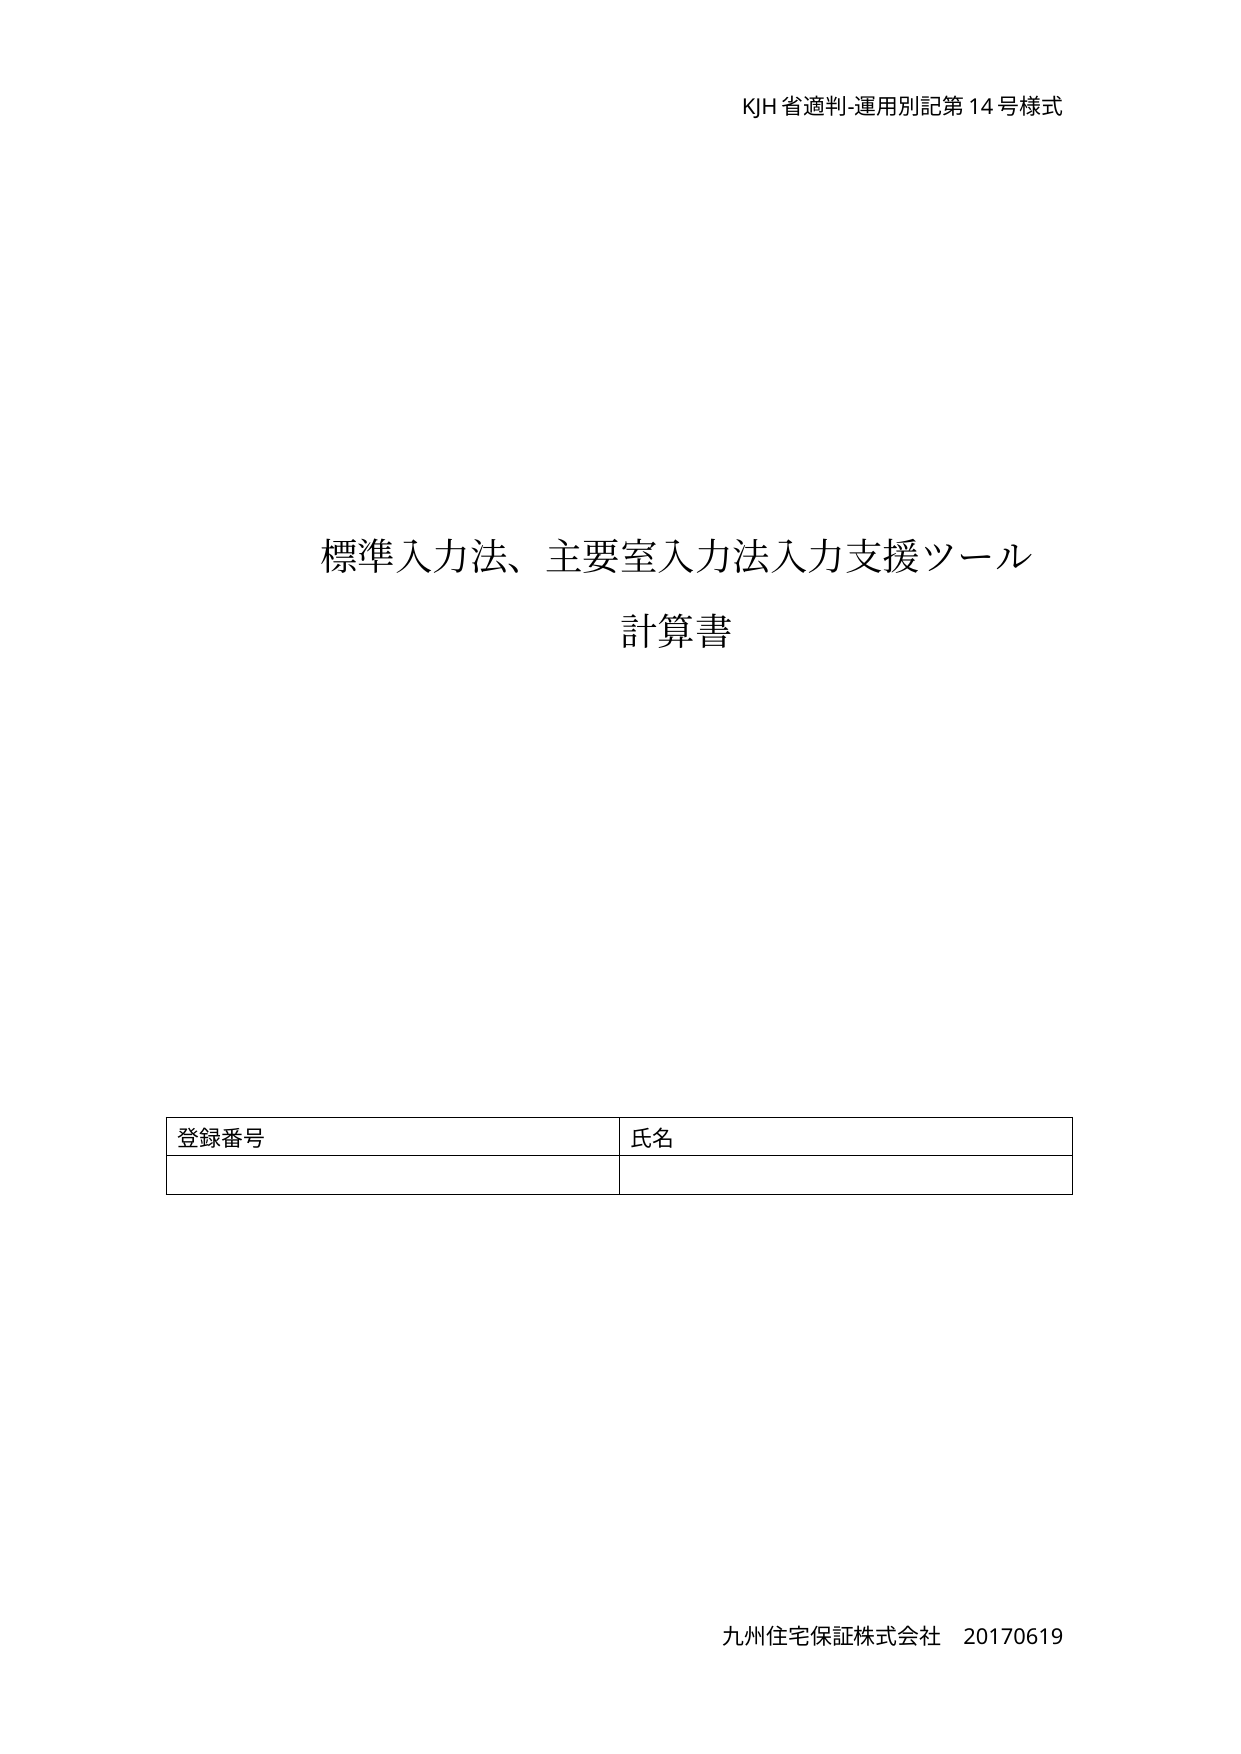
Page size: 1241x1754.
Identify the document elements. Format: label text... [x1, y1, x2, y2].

text 標準入力法、主要室入力法入力支援ツール [177, 517, 1063, 592]
table_header 登録番号 [167, 1118, 619, 1155]
table_cell [620, 1156, 1072, 1194]
table_header 氏名 [620, 1118, 1072, 1155]
table_cell [167, 1156, 619, 1194]
text 計算書 [177, 592, 1063, 667]
